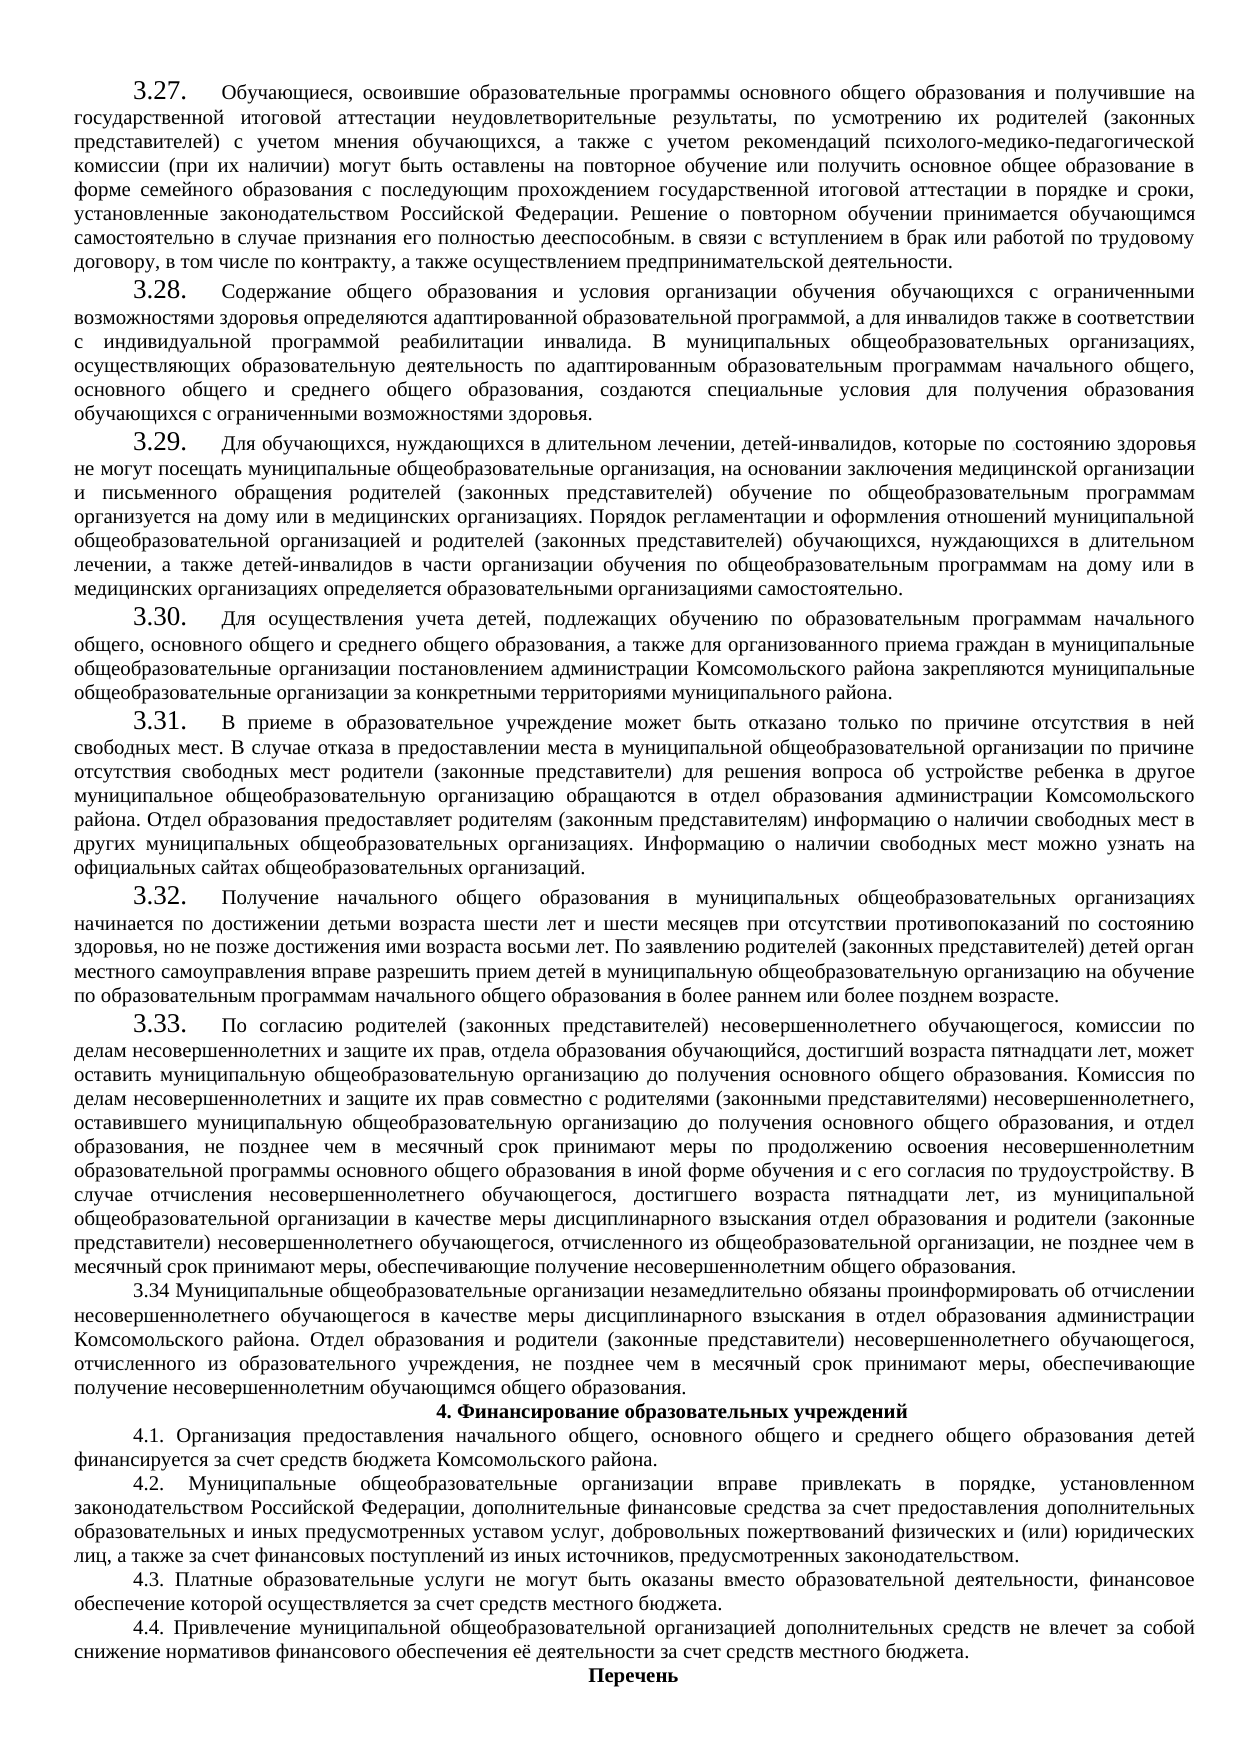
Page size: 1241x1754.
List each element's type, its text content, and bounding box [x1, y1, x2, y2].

text 4. Финансирование образовательных учреждений [74, 1399, 1196, 1423]
list Получение начального общего образования в муниципальных общеобразовательных организациях начинается по достижении детьми возраста шести лет и шести месяцев при отсутствии противопоказаний по состоянию здоровья, но не позже достижения ими возраста восьми лет. По заявлению родителей (законных представителей) детей орган местного самоуправления вправе разрешить прием детей в муниципальную общеобразовательную организацию на обучение по образовательным программам начального общего образования в более раннем или более позднем возрасте. [74, 879, 1196, 1007]
text Перечень [74, 1663, 1193, 1687]
text 4.1. Организация предоставления начального общего, основного общего и среднего общего образования детей финансируется за счет средств бюджета Комсомольского района. [74, 1423, 1196, 1471]
text 4.4. Привлечение муниципальной общеобразовательной организацией дополнительных средств не влечет за собой снижение нормативов финансового обеспечения её деятельности за счет средств местного бюджета. [74, 1615, 1196, 1663]
list По согласию родителей (законных представителей) несовершеннолетнего обучающегося, комиссии по делам несовершеннолетних и защите их прав, отдела образования обучающийся, достигший возраста пятнадцати лет, может оставить муниципальную общеобразовательную организацию до получения основного общего образования. Комиссия по делам несовершеннолетних и защите их прав совместно с родителями (законными представителями) несовершеннолетнего, оставившего муниципальную общеобразовательную организацию до получения основного общего образования, и отдел образования, не позднее чем в месячный срок принимают меры по продолжению освоения несовершеннолетним образовательной программы основного общего образования в иной форме обучения и с его согласия по трудоустройству. В случае отчисления несовершеннолетнего обучающегося, достигшего возраста пятнадцати лет, из муниципальной общеобразовательной организации в качестве меры дисциплинарного взыскания отдел образования и родители (законные представители) несовершеннолетнего обучающегося, отчисленного из общеобразовательной организации, не позднее чем в месячный срок принимают меры, обеспечивающие получение несовершеннолетним общего образования. [74, 1007, 1196, 1278]
list 3.34 Муниципальные общеобразовательные организации незамедлительно обязаны проинформировать об отчислении несовершеннолетнего обучающегося в качестве меры дисциплинарного взыскания в отдел образования администрации Комсомольского района. Отдел образования и родители (законные представители) несовершеннолетнего обучающегося, отчисленного из образовательного учреждения, не позднее чем в месячный срок принимают меры, обеспечивающие получение несовершеннолетним обучающимся общего образования. [74, 1278, 1196, 1399]
list Для обучающихся, нуждающихся в длительном лечении, детей-инвалидов, которые по состоянию здоровья не могут посещать муниципальные общеобразовательные организация, на основании заключения медицинской организации и письменного обращения родителей (законных представителей) обучение по общеобразовательным программам организуется на дому или в медицинских организациях. Порядок регламентации и оформления отношений муниципальной общеобразовательной организацией и родителей (законных представителей) обучающихся, нуждающихся в длительном лечении, а также детей-инвалидов в части организации обучения по общеобразовательным программам на дому или в медицинских организациях определяется образовательными организациями самостоятельно. [74, 425, 1196, 600]
list В приеме в образовательное учреждение может быть отказано только по причине отсутствия в ней свободных мест. В случае отказа в предоставлении места в муниципальной общеобразовательной организации по причине отсутствия свободных мест родители (законные представители) для решения вопроса об устройстве ребенка в другое муниципальное общеобразовательную организацию обращаются в отдел образования администрации Комсомольского района. Отдел образования предоставляет родителям (законным представителям) информацию о наличии свободных мест в других муниципальных общеобразовательных организациях. Информацию о наличии свободных мест можно узнать на официальных сайтах общеобразовательных организаций. [74, 704, 1196, 879]
list Обучающиеся, освоившие образовательные программы основного общего образования и получившие на государственной итоговой аттестации неудовлетворительные результаты, по усмотрению их родителей (законных представителей) с учетом мнения обучающихся, а также с учетом рекомендаций психолого-медико-педагогической комиссии (при их наличии) могут быть оставлены на повторное обучение или получить основное общее образование в форме семейного образования с последующим прохождением государственной итоговой аттестации в порядке и сроки, установленные законодательством Российской Федерации. Решение о повторном обучении принимается обучающимся самостоятельно в случае признания его полностью дееспособным. в связи с вступлением в брак или работой по трудовому договору, в том числе по контракту, а также осуществлением предпринимательской деятельности. [74, 74, 1196, 273]
text 4.2. Муниципальные общеобразовательные организации вправе привлекать в порядке, установленном законодательством Российской Федерации, дополнительные финансовые средства за счет предоставления дополнительных образовательных и иных предусмотренных уставом услуг, добровольных пожертвований физических и (или) юридических лиц, а также за счет финансовых поступлений из иных источников, предусмотренных законодательством. [74, 1471, 1196, 1567]
list Для осуществления учета детей, подлежащих обучению по образовательным программам начального общего, основного общего и среднего общего образования, а также для организованного приема граждан в муниципальные общеобразовательные организации постановлением администрации Комсомольского района закрепляются муниципальные общеобразовательные организации за конкретными территориями муниципального района. [74, 600, 1196, 704]
list Содержание общего образования и условия организации обучения обучающихся с ограниченными возможностями здоровья определяются адаптированной образовательной программой, а для инвалидов также в соответствии с индивидуальной программой реабилитации инвалида. В муниципальных общеобразовательных организациях, осуществляющих образовательную деятельность по адаптированным образовательным программам начального общего, основного общего и среднего общего образования, создаются специальные условия для получения образования обучающихся с ограниченными возможностями здоровья. [74, 273, 1196, 425]
text 4.3. Платные образовательные услуги не могут быть оказаны вместо образовательной деятельности, финансовое обеспечение которой осуществляется за счет средств местного бюджета. [74, 1567, 1196, 1615]
